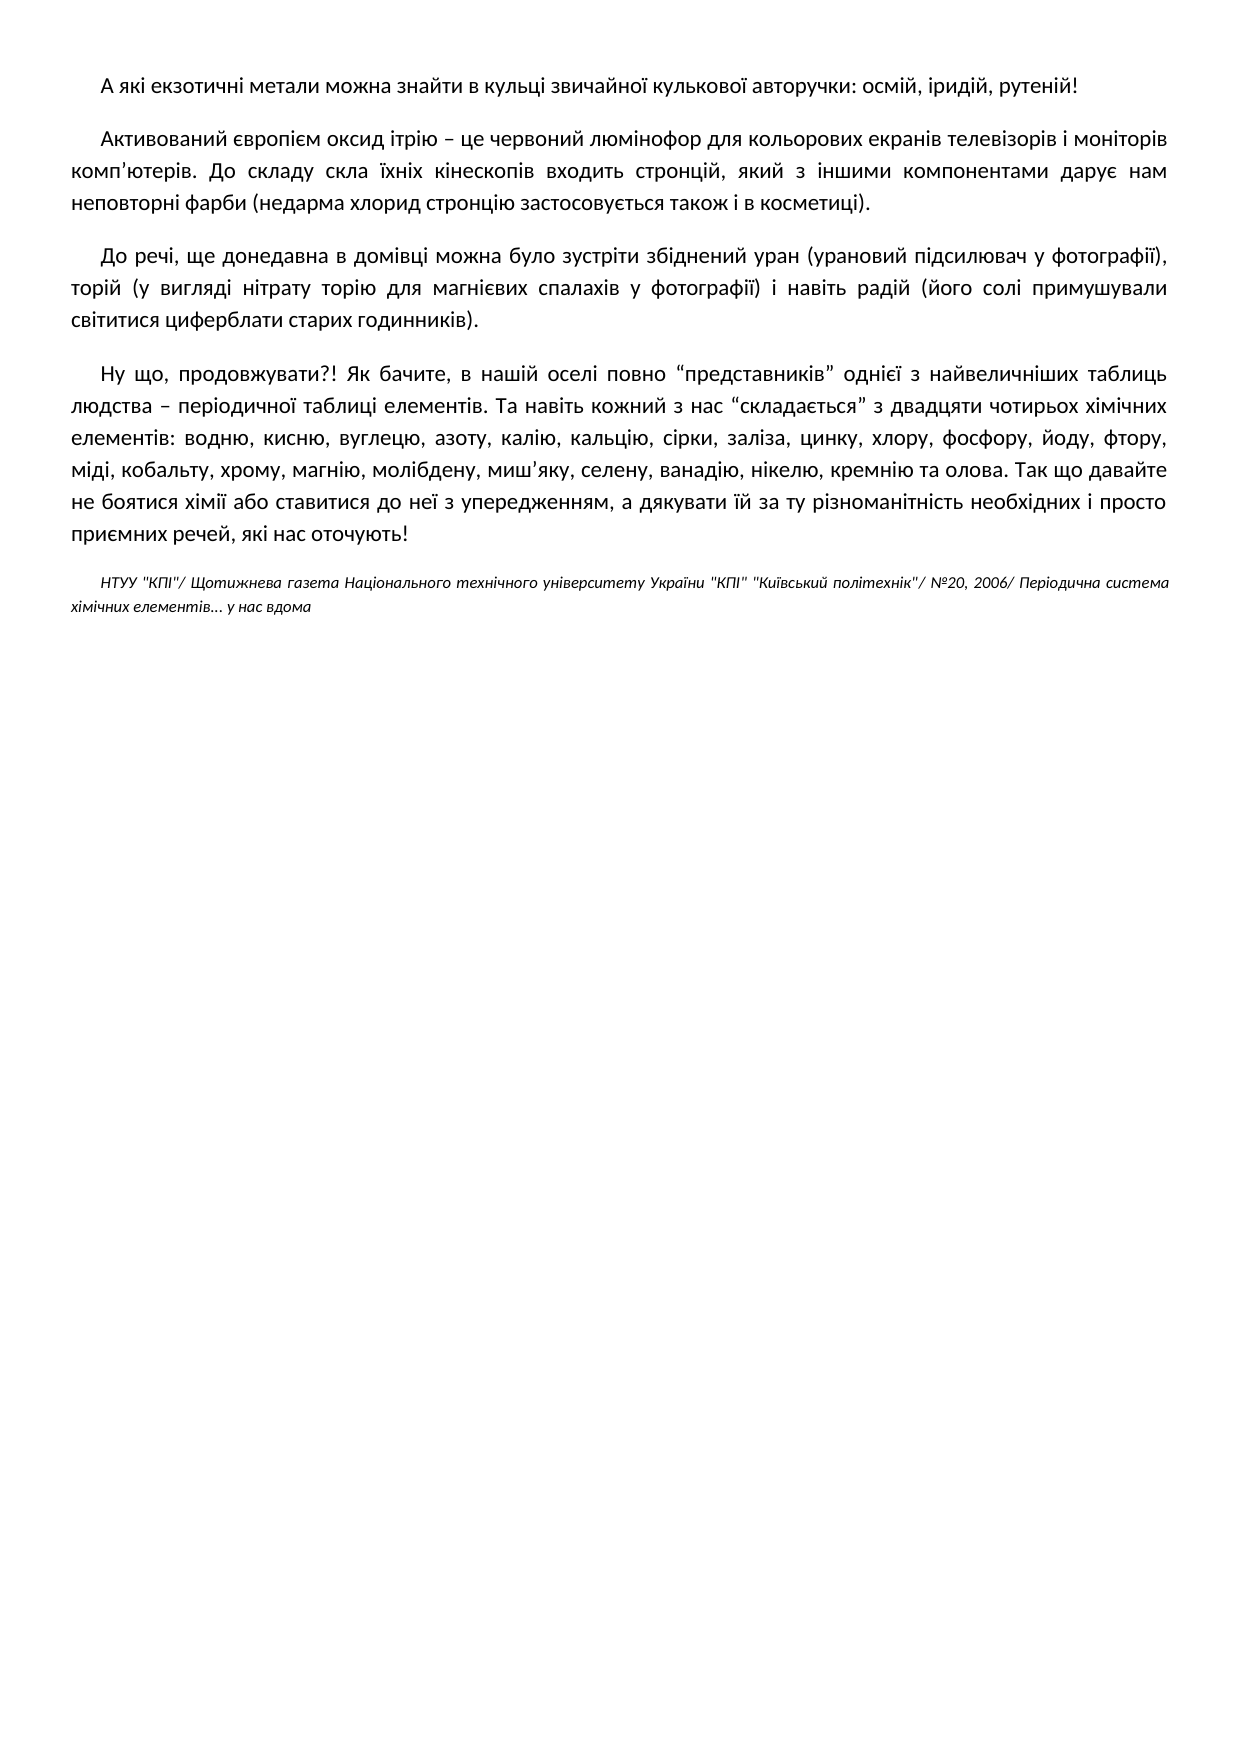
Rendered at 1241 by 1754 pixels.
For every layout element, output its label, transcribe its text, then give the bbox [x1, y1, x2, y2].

text До речі, ще донедавна в домівці можна було зустріти збіднений уран (урановий підсилювач у фотографії), торій (у вигляді нітрату торію для магнієвих спалахів у фотографії) і навіть радій (його солі примушували світитися циферблати старих годинників). [71, 241, 1169, 334]
text НТУУ "КПІ"/ Щотижнева газета Національного технічного університету України "КПІ" "Київський політехнік"/ №20, 2006/ Перiодична система хiмiчних елементiв... у нас вдома [71, 573, 1169, 616]
text Ну що, продовжувати?! Як бачите, в нашій оселі повно “представників” однієї з найвеличніших таблиць людства – періодичної таблиці елементів. Та навіть кожний з нас “складається” з двадцяти чотирьох хімічних елементів: водню, кисню, вуглецю, азоту, калію, кальцію, сірки, заліза, цинку, хлору, фосфору, йоду, фтору, міді, кобальту, хрому, магнію, молібдену, миш’яку, селену, ванадію, нікелю, кремнію та олова. Так що давайте не боятися хімії або ставитися до неї з упередженням, а дякувати їй за ту різноманітність необхідних і просто приємних речей, які нас оточують! [71, 359, 1169, 548]
text Активований європієм оксид ітрію – це червоний люмінофор для кольорових екранів телевізорів і моніторів комп’ютерів. До складу скла їхніх кінескопів входить стронцій, який з іншими компонентами дарує нам неповторні фарби (недарма хлорид стронцію застосовується також і в косметиці). [71, 124, 1169, 216]
text А які екзотичні метали можна знайти в кульці звичайної кулькової авторучки: осмій, іридій, рутеній! [71, 71, 1169, 99]
